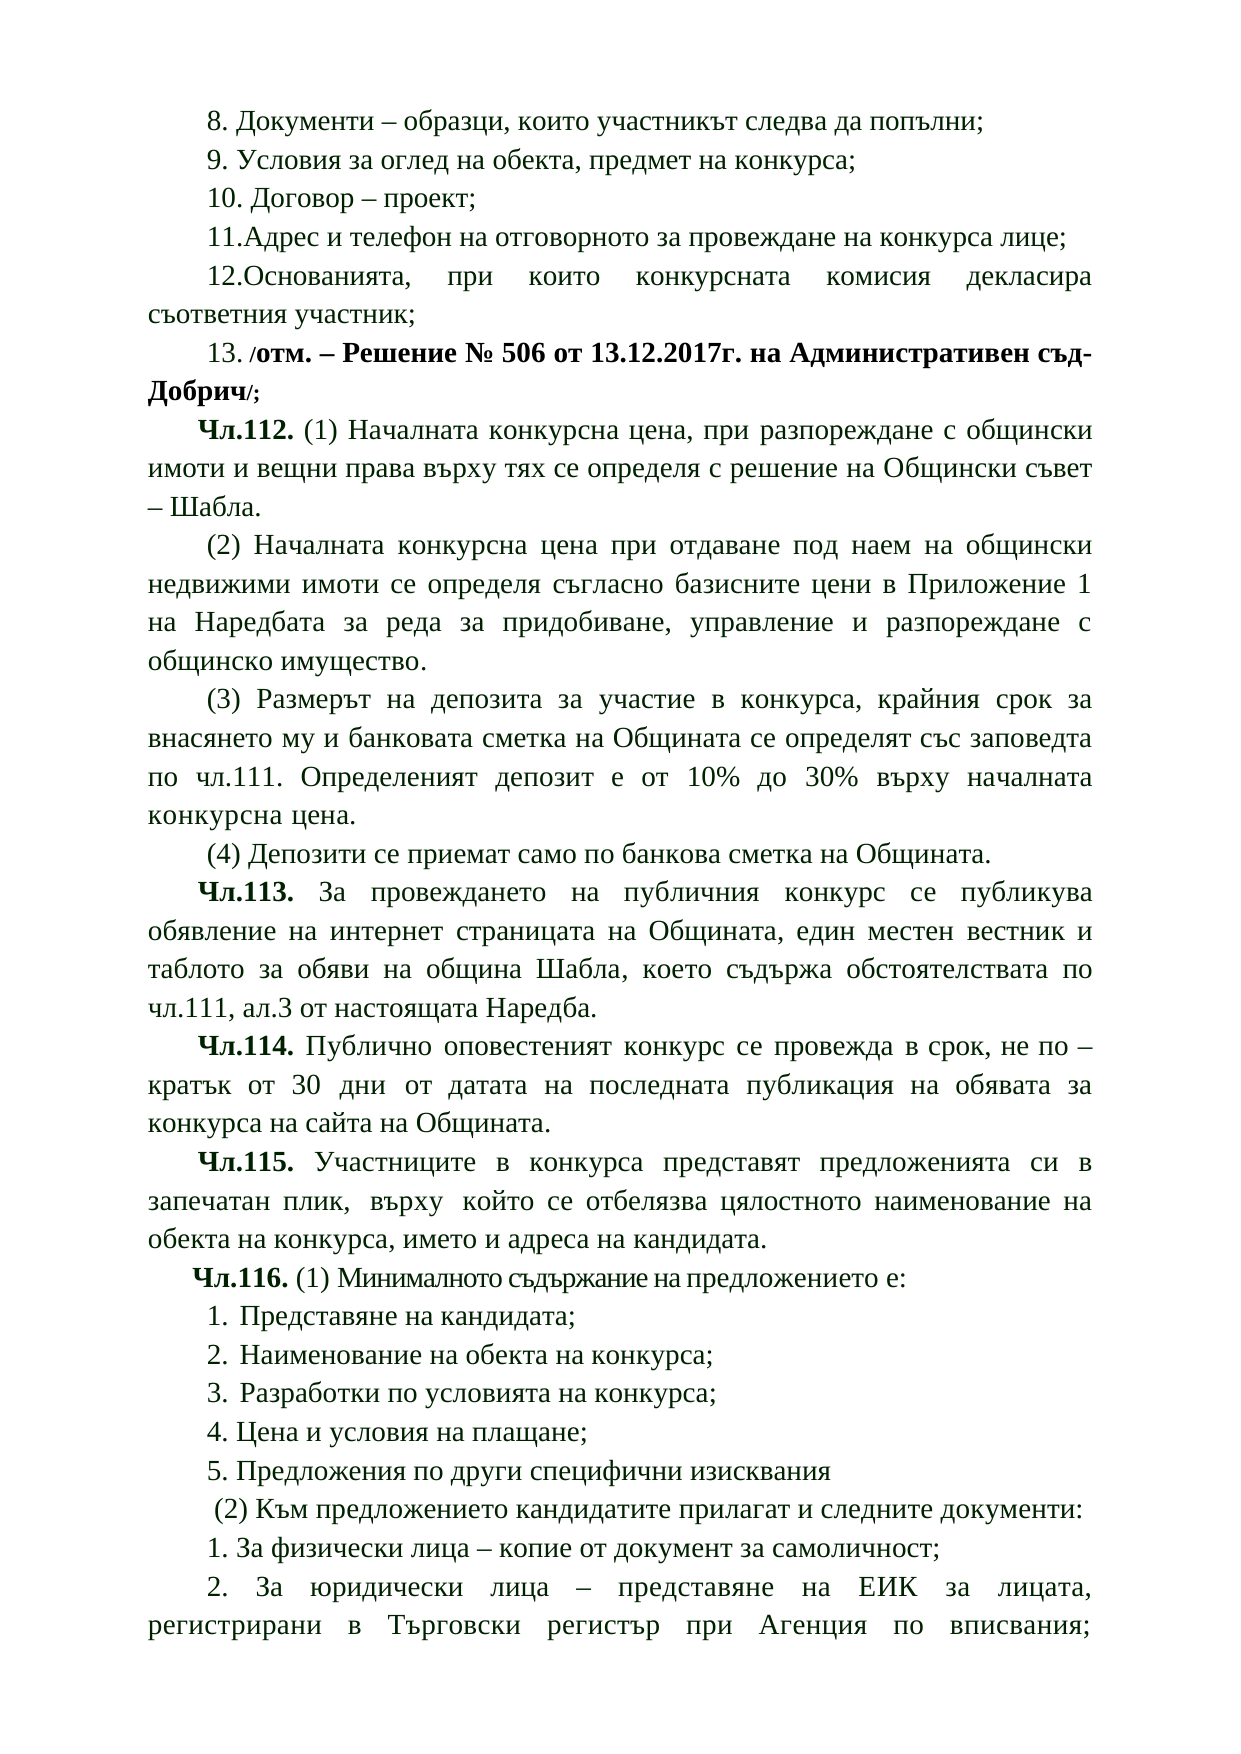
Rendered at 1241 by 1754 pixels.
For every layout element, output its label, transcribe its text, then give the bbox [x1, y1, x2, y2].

text 8. Документи – образци, които участникът следва да попълни; [148, 103, 1093, 137]
text (4) Депозити се приемат само по банкова сметка на Общината. [148, 836, 1093, 869]
text (2) Началната конкурсна цена при отдаване под наем на общински недвижими имоти се определя съгласно базисните цени в Приложение 1 на Наредбата за реда за придобиване, управление и разпореждане с общинско имущество. [148, 527, 1093, 677]
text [148, 1569, 1093, 1641]
text 12.Основанията, при които конкурсната комисия декласира съответния участник; [148, 258, 1093, 330]
text 2. Наименование на обекта на конкурса; [148, 1337, 1093, 1370]
text 3. Разработки по условията на конкурса; [148, 1375, 1093, 1409]
text (3) Размерът на депозита за участие в конкурса, крайния срок за внасянето му и банковата сметка на Общината се определят със заповедта по чл.111. Определеният депозит е от 10% до 30% върху началната конкурсна цена. [148, 682, 1093, 831]
text 11.Адрес и телефон на отговорното за провеждане на конкурса лице; [148, 219, 1093, 253]
text 9. Условия за оглед на обекта, предмет на конкурса; [148, 142, 1093, 176]
text Чл.114. Публично оповестеният конкурс се провежда в срок, не по – кратък от 30 дни от датата на последната публикация на обявата за конкурса на сайта на Общината. [148, 1028, 1093, 1139]
text Чл.116. (1) Минималното съдържание на предложението е: [148, 1260, 1093, 1293]
text Чл.115. Участниците в конкурса представят предложенията си в запечатан плик, върху който се отбелязва цялостното наименование на обекта на конкурса, името и адреса на кандидата. [148, 1144, 1093, 1255]
text (2) Към предложението кандидатите прилагат и следните документи: [148, 1491, 1093, 1525]
text 4. Цена и условия на плащане; [148, 1414, 1093, 1448]
text 13. /отм. – Решение № 506 от 13.12.2017г. на Административен съд-Добрич/; [148, 335, 1093, 407]
text Чл.113. За провеждането на публичния конкурс се публикува обявление на интернет страницата на Общината, един местен вестник и таблото за обяви на община Шабла, което съдържа обстоятелствата по чл.111, ал.3 от настоящата Наредба. [148, 874, 1093, 1023]
text Чл.112. (1) Началната конкурсна цена, при разпореждане с общински имоти и вещни права върху тях се определя с решение на Общински съвет – Шабла. [148, 412, 1093, 522]
text 1. Представяне на кандидата; [148, 1298, 1093, 1332]
text 5. Предложения по други специфични изисквания [148, 1453, 1093, 1486]
text 1. За физически лица – копие от документ за самоличност; [148, 1530, 1093, 1563]
text 10. Договор – проект; [148, 181, 1093, 214]
